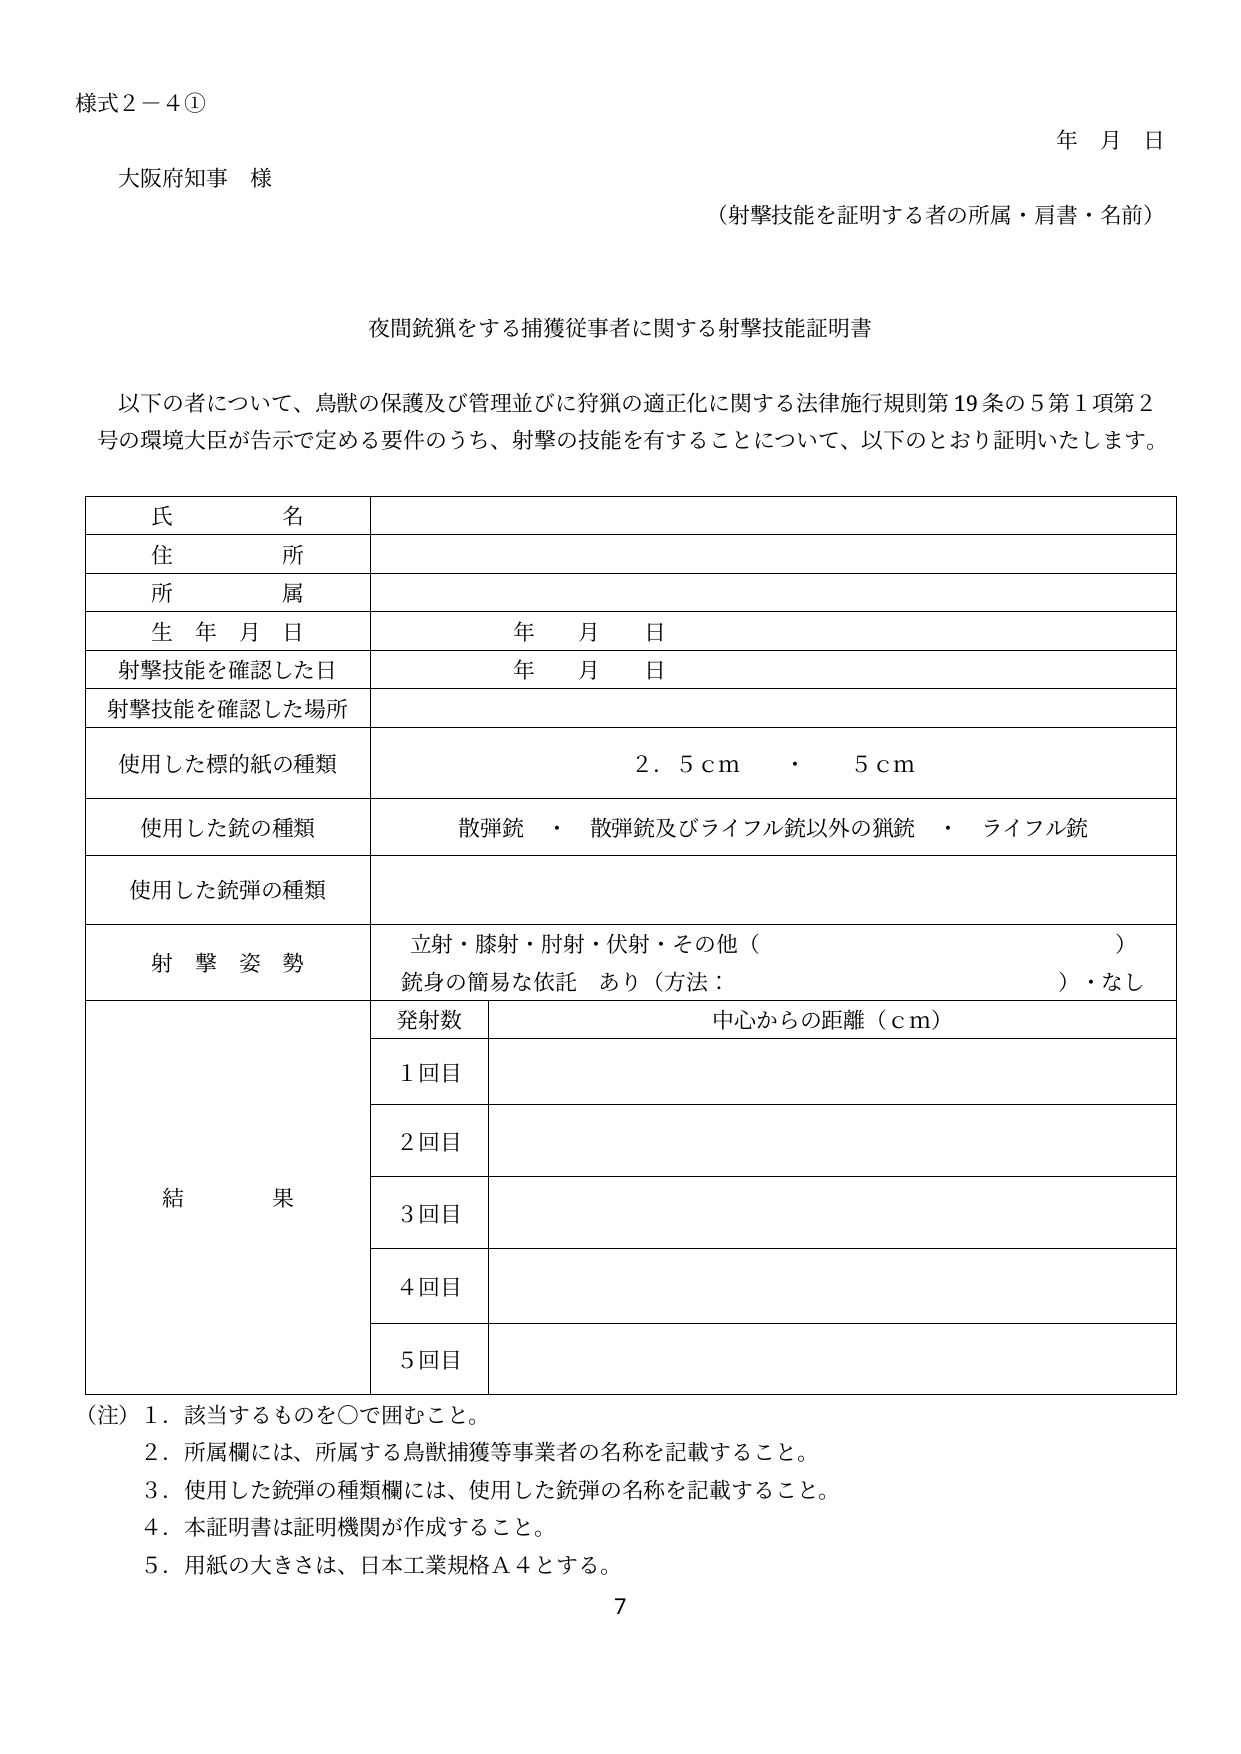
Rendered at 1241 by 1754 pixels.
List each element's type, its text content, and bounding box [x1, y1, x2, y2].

table_header [371, 497, 1176, 534]
table_cell 中心からの距離（ｃｍ） [489, 1001, 1176, 1038]
table_cell 結 果 [86, 1001, 370, 1394]
text 様式２－４① [75, 83, 1165, 121]
table_cell 射撃技能を確認した日 [86, 651, 370, 688]
table_header 氏 名 [86, 497, 370, 534]
table_cell ２．５ｃｍ ・ ５ｃｍ [371, 728, 1176, 798]
table_cell 発射数 [371, 1001, 488, 1038]
table_cell [371, 689, 1176, 727]
table_cell 射 撃 姿 勢 [86, 925, 370, 999]
table_cell [371, 856, 1176, 923]
table_cell 使用した銃の種類 [86, 799, 370, 854]
table_cell [371, 574, 1176, 611]
table_cell ５回目 [371, 1324, 488, 1394]
table_cell [489, 1039, 1176, 1104]
table_cell １回目 [371, 1039, 488, 1104]
text （射撃技能を証明する者の所属・肩書・名前） [75, 196, 1165, 233]
table_cell 散弾銃 ・ 散弾銃及びライフル銃以外の猟銃 ・ ライフル銃 [371, 799, 1176, 854]
table_cell [489, 1105, 1176, 1176]
table_cell [489, 1324, 1176, 1394]
text 以下の者について、鳥獣の保護及び管理並びに狩猟の適正化に関する法律施行規則第19条の５第１項第２号の環境大臣が告示で定める要件のうち、射撃の技能を有することについて、以下のとおり証明いたします。 [75, 383, 1165, 458]
table_cell [371, 535, 1176, 573]
text ３．使用した銃弾の種類欄には、使用した銃弾の名称を記載すること。 [141, 1470, 1165, 1507]
table_cell 射撃技能を確認した場所 [86, 689, 370, 727]
table_cell ３回目 [371, 1177, 488, 1248]
table_cell ４回目 [371, 1249, 488, 1323]
table_cell [489, 1177, 1176, 1248]
table_cell 住 所 [86, 535, 370, 573]
text （注）１．該当するものを○で囲むこと。 [75, 1395, 1165, 1432]
table_cell 使用した銃弾の種類 [86, 856, 370, 923]
text 大阪府知事 様 [97, 158, 1165, 196]
text ５．用紙の大きさは、日本工業規格Ａ４とする。 [141, 1545, 1165, 1582]
text 年 月 日 [75, 121, 1165, 158]
table_cell 使用した標的紙の種類 [86, 728, 370, 798]
table_cell [489, 1249, 1176, 1323]
text 夜間銃猟をする捕獲従事者に関する射撃技能証明書 [75, 308, 1165, 346]
table_cell ２回目 [371, 1105, 488, 1176]
table_cell 生 年 月 日 [86, 612, 370, 650]
table_cell 立射・膝射・肘射・伏射・その他（ ） 銃身の簡易な依託 あり（方法： ）・なし [371, 925, 1176, 999]
text ２．所属欄には、所属する鳥獣捕獲等事業者の名称を記載すること。 [141, 1432, 1165, 1470]
table_cell 所 属 [86, 574, 370, 611]
table_cell 年 月 日 [371, 612, 1176, 650]
table_cell 年 月 日 [371, 651, 1176, 688]
text ４．本証明書は証明機関が作成すること。 [141, 1507, 1165, 1545]
